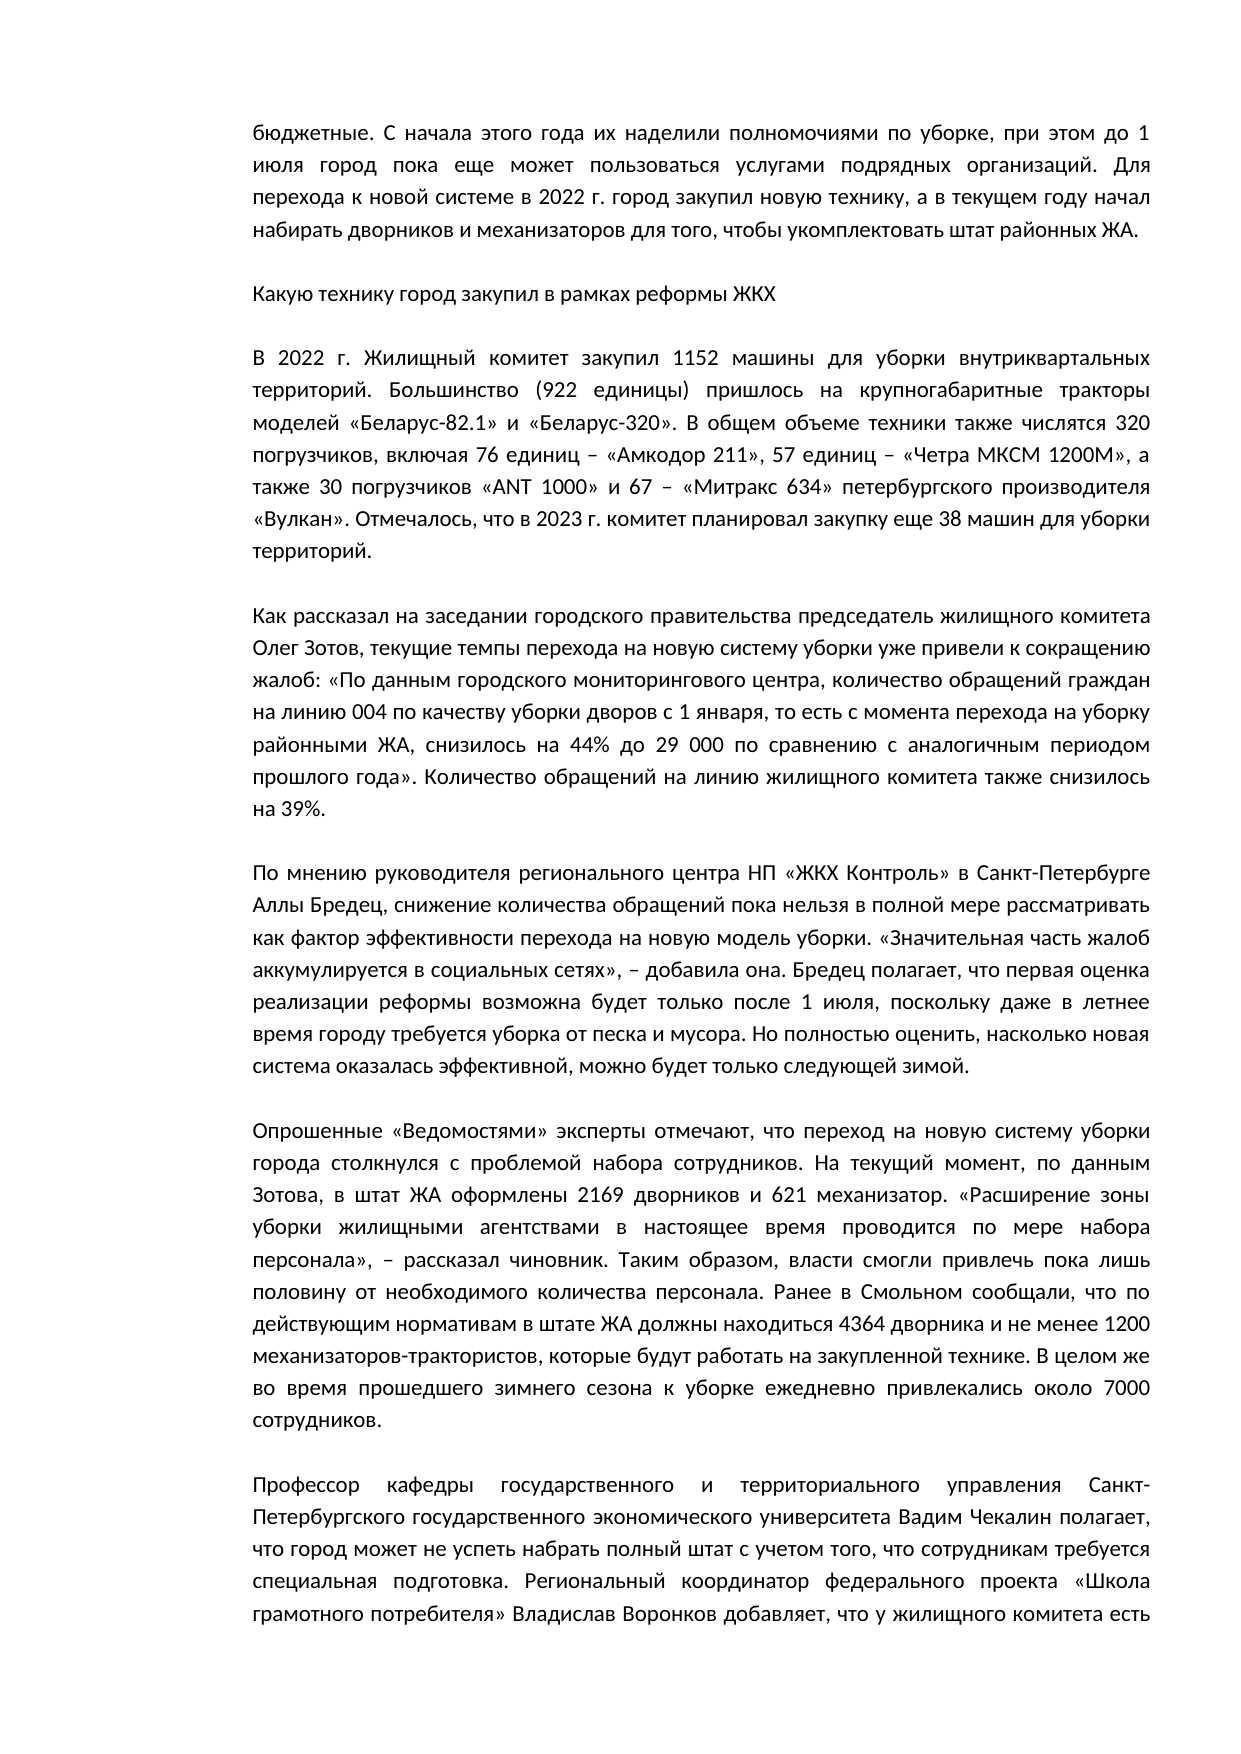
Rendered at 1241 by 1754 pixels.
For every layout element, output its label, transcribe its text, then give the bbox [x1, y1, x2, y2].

list Опрошенные «Ведомостями» эксперты отмечают, что переход на новую систему уборки города столкнулся с проблемой набора сотрудников. На текущий момент, по данным Зотова, в штат ЖА оформлены 2169 дворников и 621 механизатор. «Расширение зоны уборки жилищными агентствами в настоящее время проводится по мере набора персонала», – рассказал чиновник. Таким образом, власти смогли привлечь пока лишь половину от необходимого количества персонала. Ранее в Смольном сообщали, что по действующим нормативам в штате ЖА должны находиться 4364 дворника и не менее 1200 механизаторов-трактористов, которые будут работать на закупленной технике. В целом же во время прошедшего зимнего сезона к уборке ежедневно привлекались около 7000 сотрудников. [252, 1116, 1152, 1434]
list По мнению руководителя регионального центра НП «ЖКХ Контроль» в Санкт-Петербурге Аллы Бредец, снижение количества обращений пока нельзя в полной мере рассматривать как фактор эффективности перехода на новую модель уборки. «Значительная часть жалоб аккумулируется в социальных сетях», – добавила она. Бредец полагает, что первая оценка реализации реформы возможна будет только после 1 июля, поскольку даже в летнее время городу требуется уборка от песка и мусора. Но полностью оценить, насколько новая система оказалась эффективной, можно будет только следующей зимой. [252, 858, 1152, 1079]
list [252, 1470, 1152, 1627]
list Как рассказал на заседании городского правительства председатель жилищного комитета Олег Зотов, текущие темпы перехода на новую систему уборки уже привели к сокращению жалоб: «По данным городского мониторингового центра, количество обращений граждан на линию 004 по качеству уборки дворов с 1 января, то есть с момента перехода на уборку районными ЖА, снизилось на 44% до 29 000 по сравнению с аналогичным периодом прошлого года». Количество обращений на линию жилищного комитета также снизилось на 39%. [252, 601, 1152, 822]
list В 2022 г. Жилищный комитет закупил 1152 машины для уборки внутриквартальных территорий. Большинство (922 единицы) пришлось на крупногабаритные тракторы моделей «Беларус-82.1» и «Беларус-320». В общем объеме техники также числятся 320 погрузчиков, включая 76 единиц – «Амкодор 211», 57 единиц – «Четра МКСМ 1200М», а также 30 погрузчиков «ANT 1000» и 67 – «Митракс 634» петербургского производителя «Вулкан». Отмечалось, что в 2023 г. комитет планировал закупку еще 38 машин для уборки территорий. [252, 343, 1152, 564]
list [252, 118, 1152, 243]
list Какую технику город закупил в рамках реформы ЖКХ [252, 279, 1152, 307]
